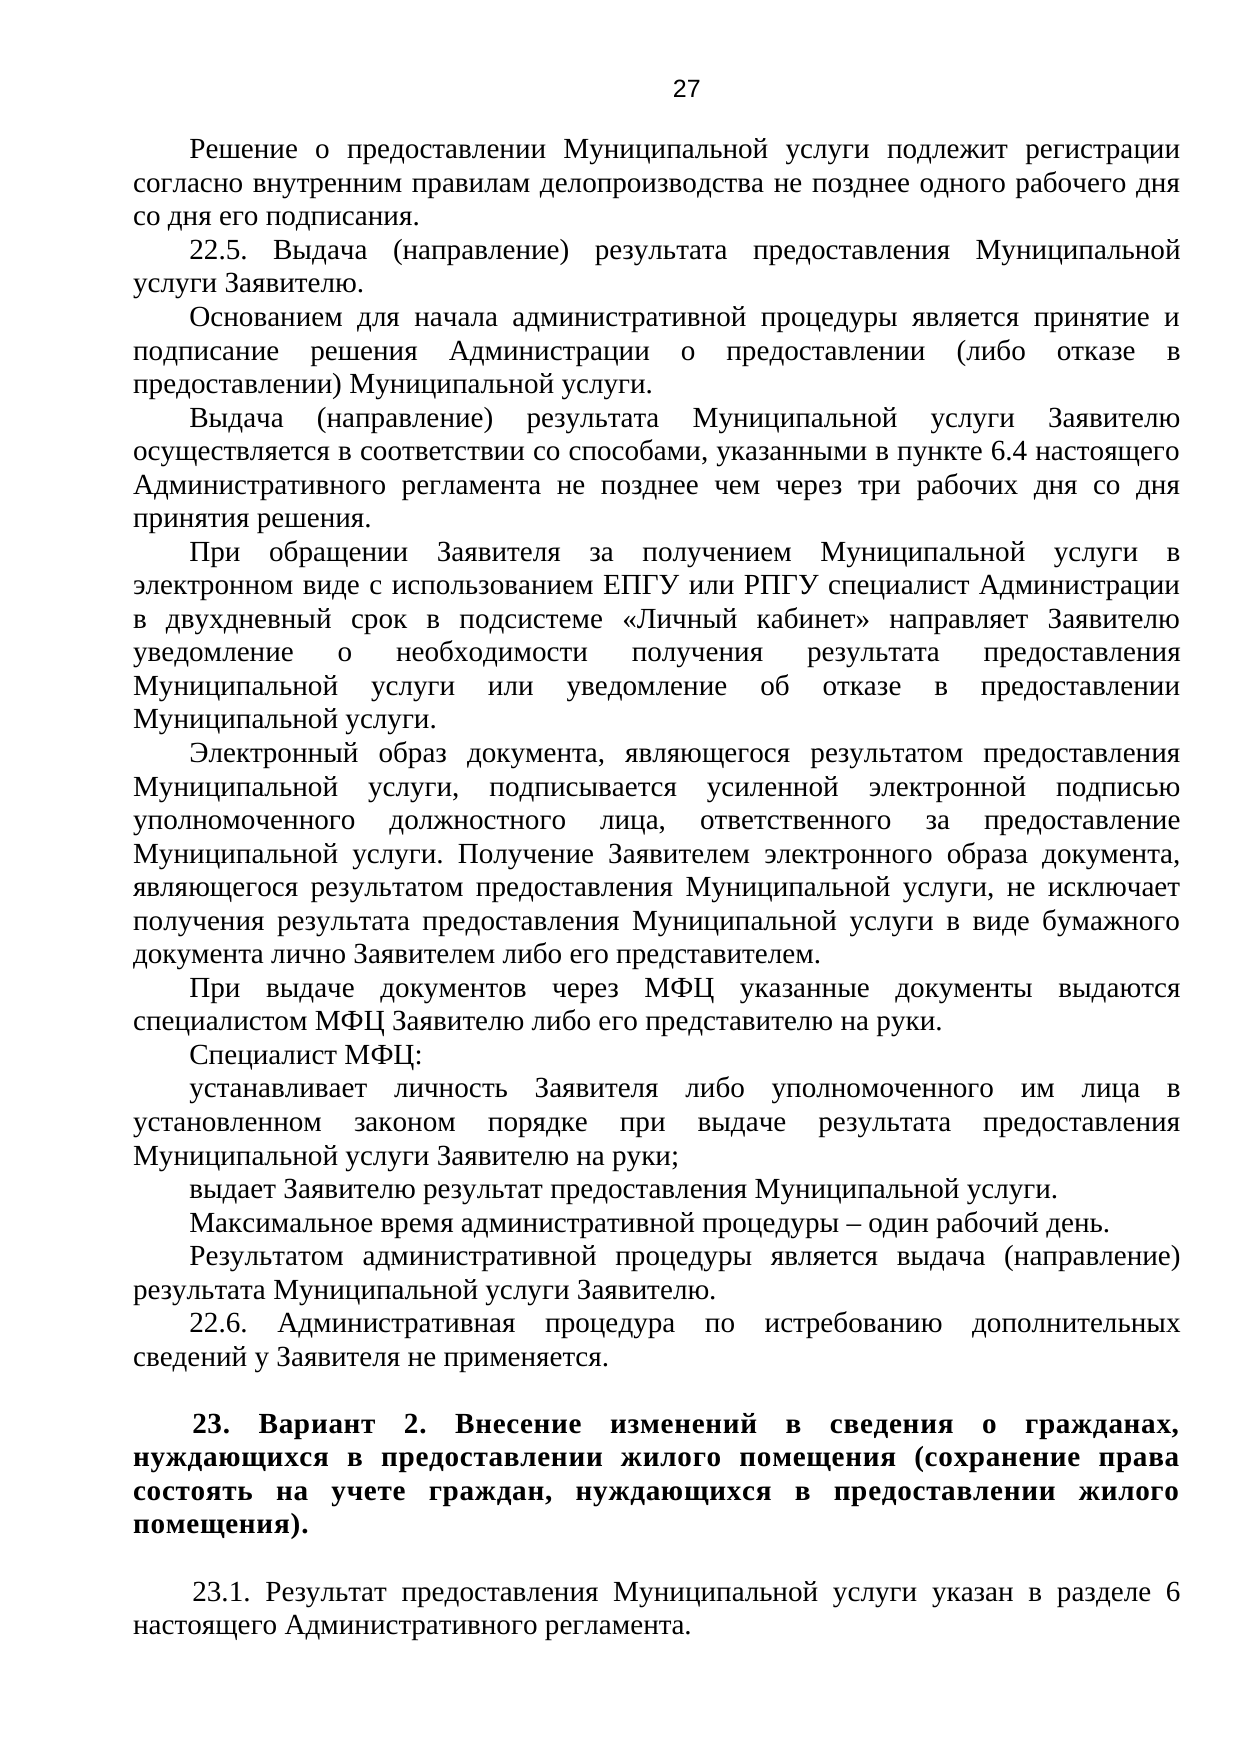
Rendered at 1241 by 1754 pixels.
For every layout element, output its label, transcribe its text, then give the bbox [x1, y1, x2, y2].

text 22.6. Административная процедура по истребованию дополнительных сведений у Заявителя не применяется. [133, 1305, 1181, 1372]
text 23.1. Результат предоставления Муниципальной услуги указан в разделе 6 настоящего Административного регламента. [133, 1574, 1181, 1641]
text Выдача (направление) результата Муниципальной услуги Заявителю осуществляется в соответствии со способами, указанными в пункте 6.4 настоящего Административного регламента не позднее чем через три рабочих дня со дня принятия решения. [133, 400, 1181, 534]
text Результатом административной процедуры является выдача (направление) результата Муниципальной услуги Заявителю. [133, 1238, 1181, 1305]
text Максимальное время административной процедуры – один рабочий день. [133, 1205, 1181, 1238]
text 22.5. Выдача (направление) результата предоставления Муниципальной услуги Заявителю. [133, 232, 1181, 299]
text Решение о предоставлении Муниципальной услуги подлежит регистрации согласно внутренним правилам делопроизводства не позднее одного рабочего дня со дня его подписания. [133, 131, 1181, 232]
text Электронный образ документа, являющегося результатом предоставления Муниципальной услуги, подписывается усиленной электронной подписью уполномоченного должностного лица, ответственного за предоставление Муниципальной услуги. Получение Заявителем электронного образа документа, являющегося результатом предоставления Муниципальной услуги, не исключает получения результата предоставления Муниципальной услуги в виде бумажного документа лично Заявителем либо его представителем. [133, 735, 1181, 970]
text Специалист МФЦ: [133, 1037, 1181, 1071]
text Основанием для начала административной процедуры является принятие и подписание решения Администрации о предоставлении (либо отказе в предоставлении) Муниципальной услуги. [133, 299, 1181, 400]
text При выдаче документов через МФЦ указанные документы выдаются специалистом МФЦ Заявителю либо его представителю на руки. [133, 970, 1181, 1037]
text При обращении Заявителя за получением Муниципальной услуги в электронном виде с использованием ЕПГУ или РПГУ специалист Администрации в двухдневный срок в подсистеме «Личный кабинет» направляет Заявителю уведомление о необходимости получения результата предоставления Муниципальной услуги или уведомление об отказе в предоставлении Муниципальной услуги. [133, 534, 1181, 735]
text 23. Вариант 2. Внесение изменений в сведения о гражданах, нуждающихся в предоставлении жилого помещения (сохранение права состоять на учете граждан, нуждающихся в предоставлении жилого помещения). [133, 1406, 1181, 1540]
text выдает Заявителю результат предоставления Муниципальной услуги. [133, 1171, 1181, 1205]
text устанавливает личность Заявителя либо уполномоченного им лица в установленном законом порядке при выдаче результата предоставления Муниципальной услуги Заявителю на руки; [133, 1071, 1181, 1171]
